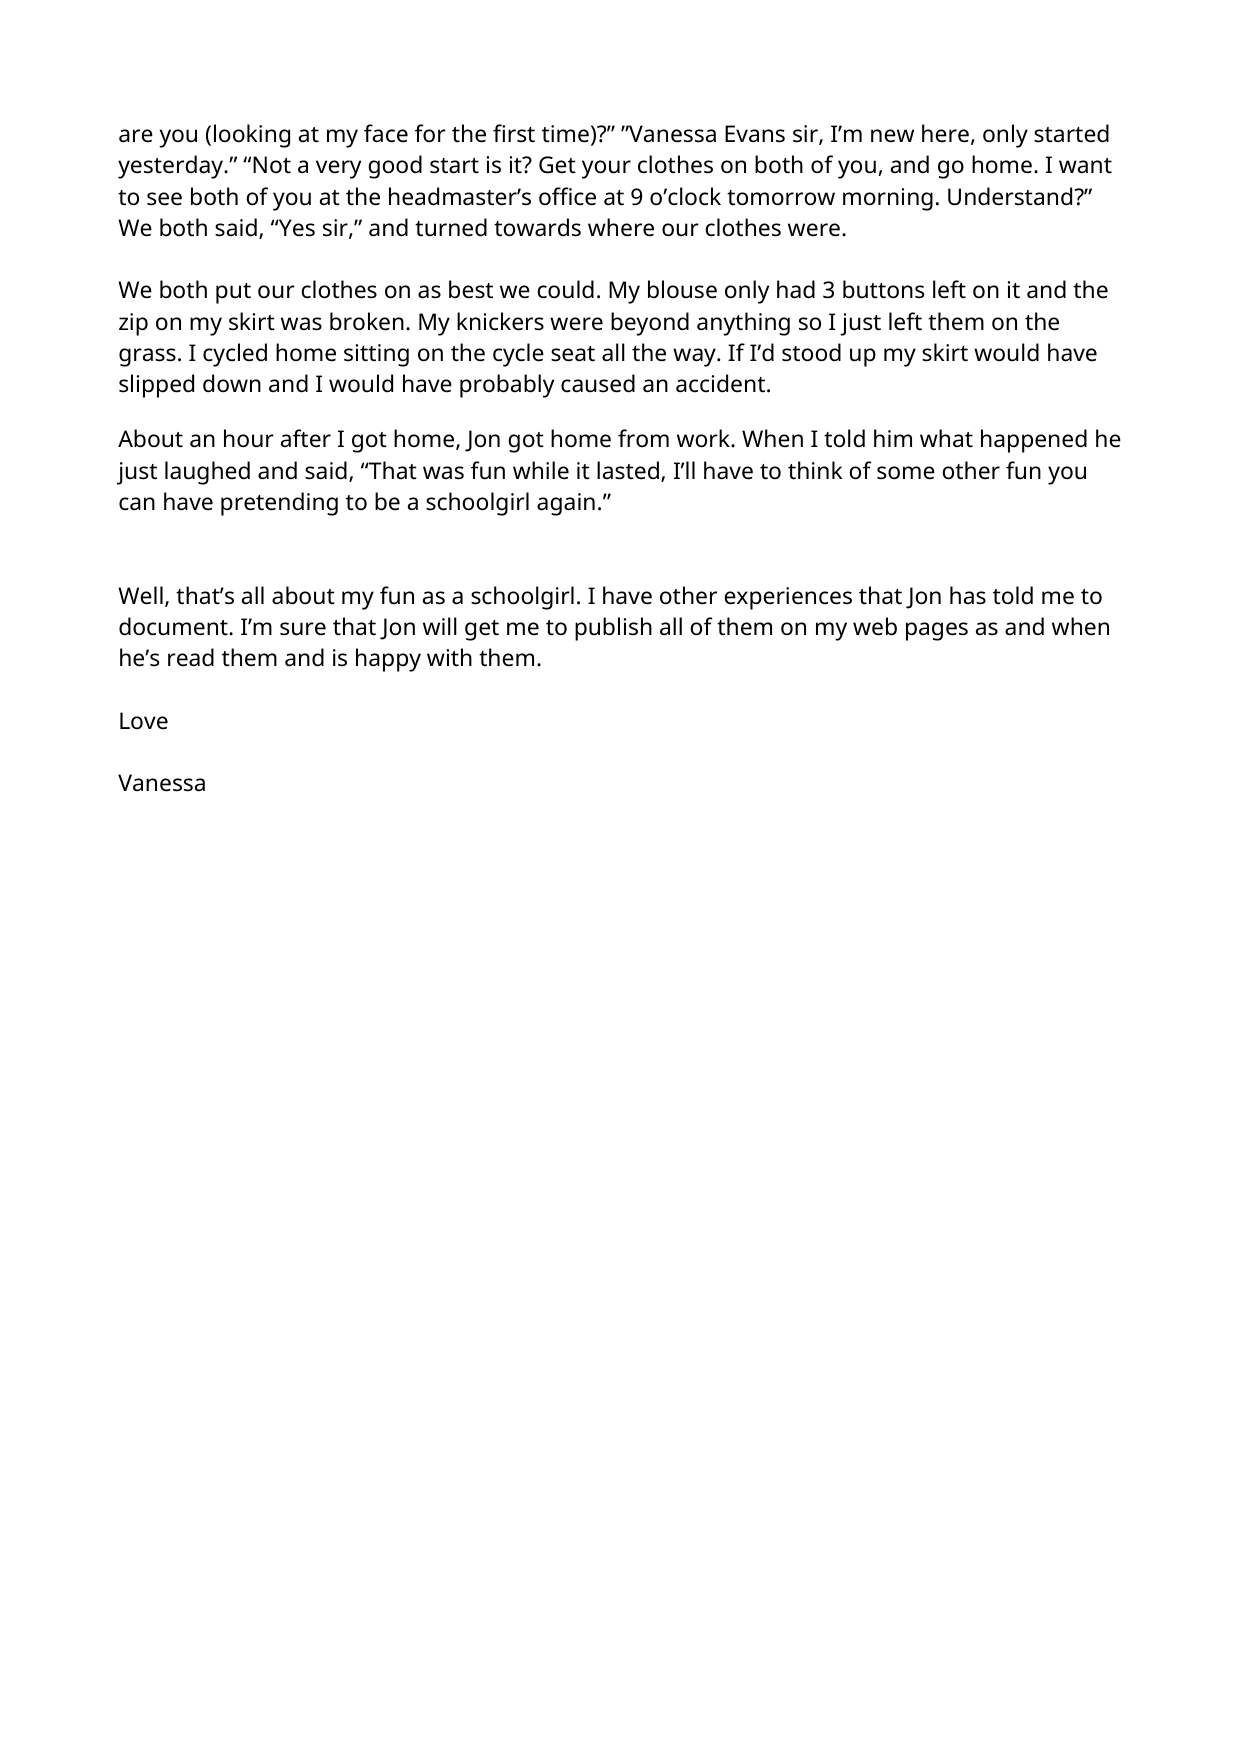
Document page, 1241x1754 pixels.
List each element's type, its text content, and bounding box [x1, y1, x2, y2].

text Love [118, 705, 1122, 736]
text We both put our clothes on as best we could. My blouse only had 3 buttons left on it and the zip on my skirt was broken. My knickers were beyond anything so I just left them on the grass. I cycled home sitting on the cycle seat all the way. If I’d stood up my skirt would have slipped down and I would have probably caused an accident. [118, 274, 1122, 399]
text Well, that’s all about my fun as a schoolgirl. I have other experiences that Jon has told me to document. I’m sure that Jon will get me to publish all of them on my web pages as and when he’s read them and is happy with them. [118, 580, 1122, 673]
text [118, 118, 1122, 243]
text Vanessa [118, 767, 1122, 798]
text About an hour after I got home, Jon got home from work. When I told him what happened he just laughed and said, “That was fun while it lasted, I’ll have to think of some other fun you can have pretending to be a schoolgirl again.” [118, 423, 1122, 517]
